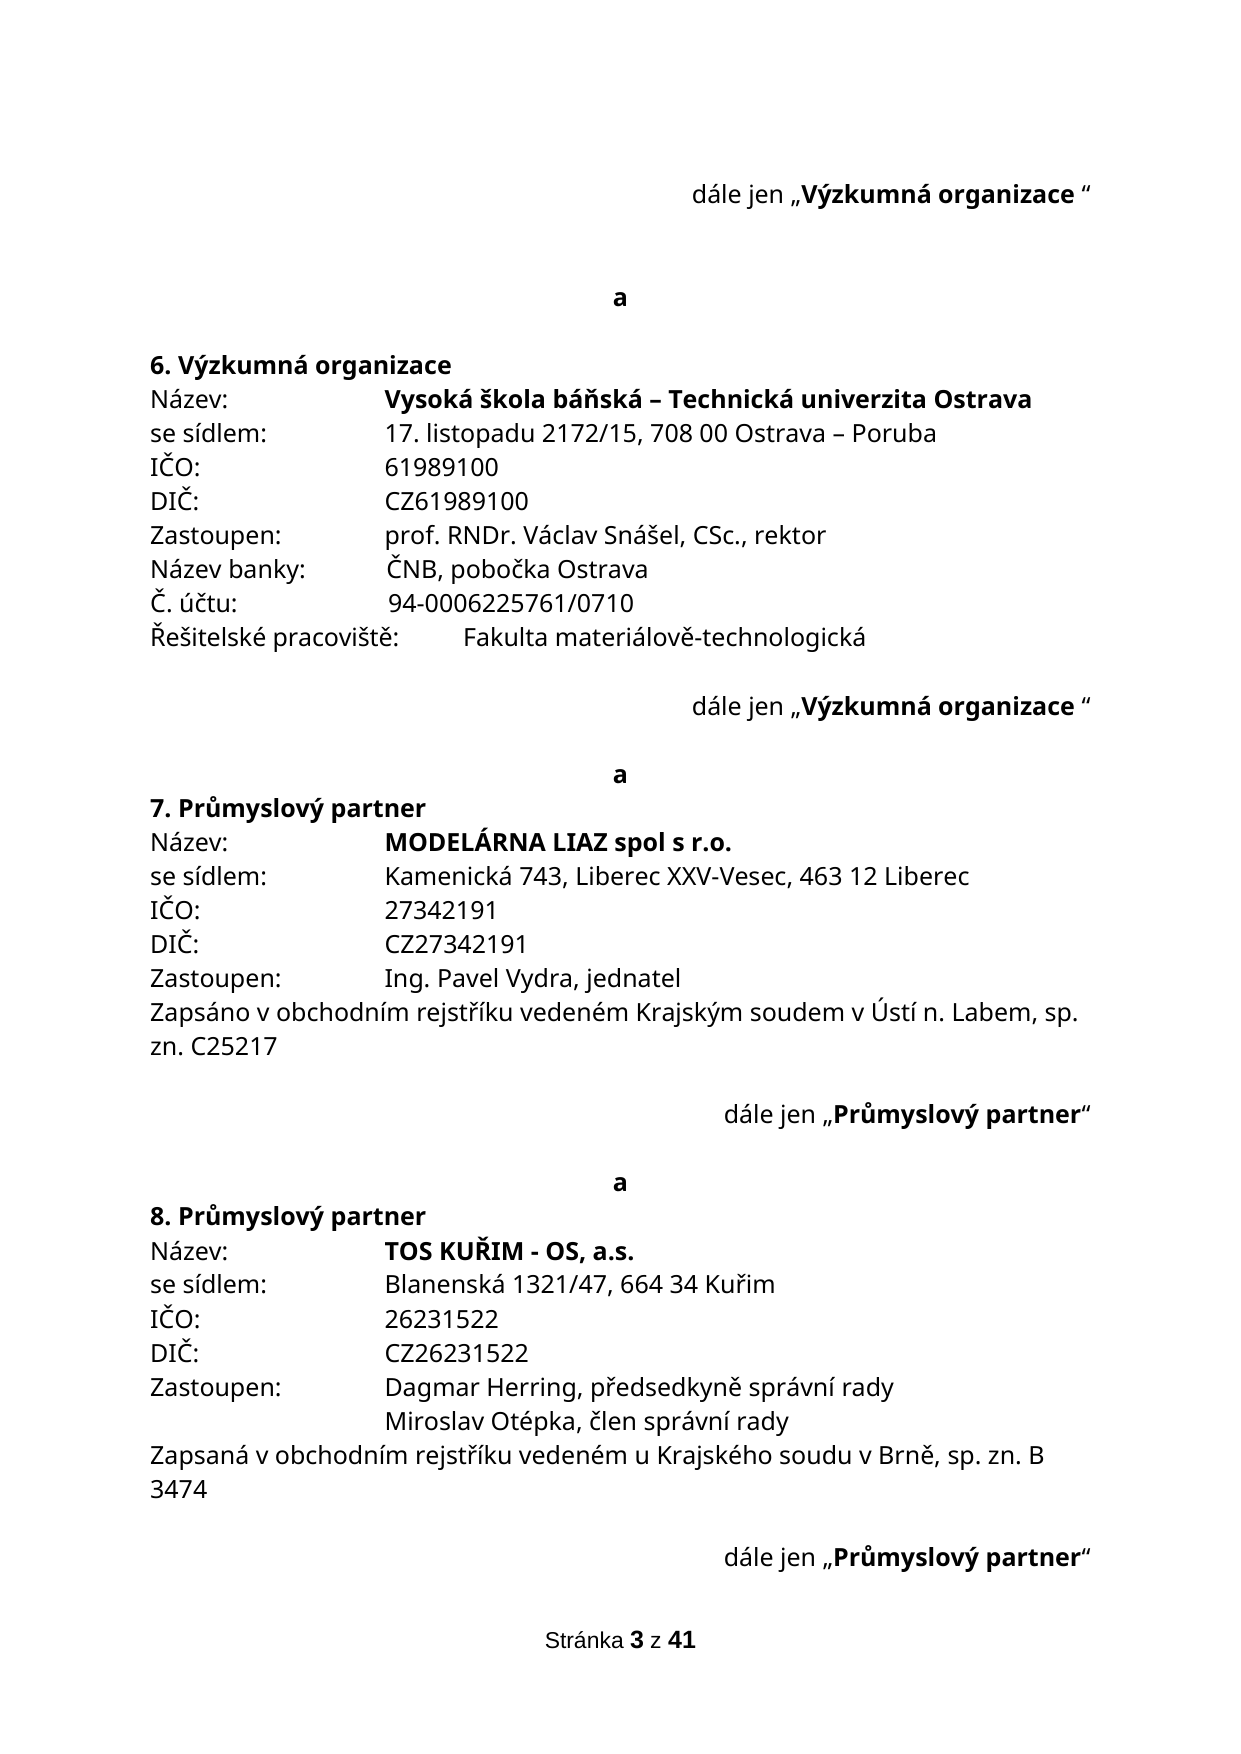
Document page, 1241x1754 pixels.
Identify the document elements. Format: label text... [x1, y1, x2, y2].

text Název banky: ČNB, pobočka Ostrava [150, 552, 1090, 586]
text se sídlem: Blanenská 1321/47, 664 34 Kuřim [150, 1267, 1090, 1301]
text 8. Průmyslový partner [150, 1199, 1090, 1233]
text a [150, 1165, 1090, 1199]
text Zastoupen: prof. RNDr. Václav Snášel, CSc., rektor [150, 518, 1090, 552]
text Zastoupen: Ing. Pavel Vydra, jednatel [150, 961, 1090, 995]
text Č. účtu: 94-0006225761/0710 [150, 586, 1090, 620]
text dále jen „Průmyslový partner“ [150, 1097, 1090, 1131]
text 7. Průmyslový partner [150, 790, 1090, 824]
text DIČ: CZ26231522 [150, 1335, 1090, 1369]
text IČO: 61989100 [150, 450, 1090, 484]
text Zastoupen: Dagmar Herring, předsedkyně správní rady [150, 1369, 1090, 1403]
text Zapsáno v obchodním rejstříku vedeném Krajským soudem v Ústí n. Labem, sp. zn. C25217 [150, 995, 1090, 1063]
text 6. Výzkumná organizace [150, 347, 1090, 382]
text a [150, 279, 1090, 313]
text dále jen „Výzkumná organizace “ [150, 688, 1090, 722]
text dále jen „Průmyslový partner“ [150, 1540, 1090, 1574]
text DIČ: CZ27342191 [150, 927, 1090, 961]
text Řešitelské pracoviště: Fakulta materiálově-technologická [150, 620, 1090, 654]
text IČO: 26231522 [150, 1301, 1090, 1335]
text se sídlem: 17. listopadu 2172/15, 708 00 Ostrava – Poruba [150, 416, 1090, 450]
text Název: MODELÁRNA LIAZ spol s r.o. [150, 824, 1090, 858]
text Zapsaná v obchodním rejstříku vedeném u Krajského soudu v Brně, sp. zn. B 3474 [150, 1437, 1090, 1506]
text Miroslav Otépka, člen správní rady [150, 1403, 1090, 1437]
text IČO: 27342191 [150, 892, 1090, 927]
text a [150, 756, 1090, 790]
text DIČ: CZ61989100 [150, 484, 1090, 518]
text Název: Vysoká škola báňská – Technická univerzita Ostrava [150, 382, 1090, 416]
text se sídlem: Kamenická 743, Liberec XXV-Vesec, 463 12 Liberec [150, 858, 1090, 892]
text Název: TOS KUŘIM - OS, a.s. [150, 1233, 1090, 1267]
text dále jen „Výzkumná organizace “ [150, 177, 1090, 211]
